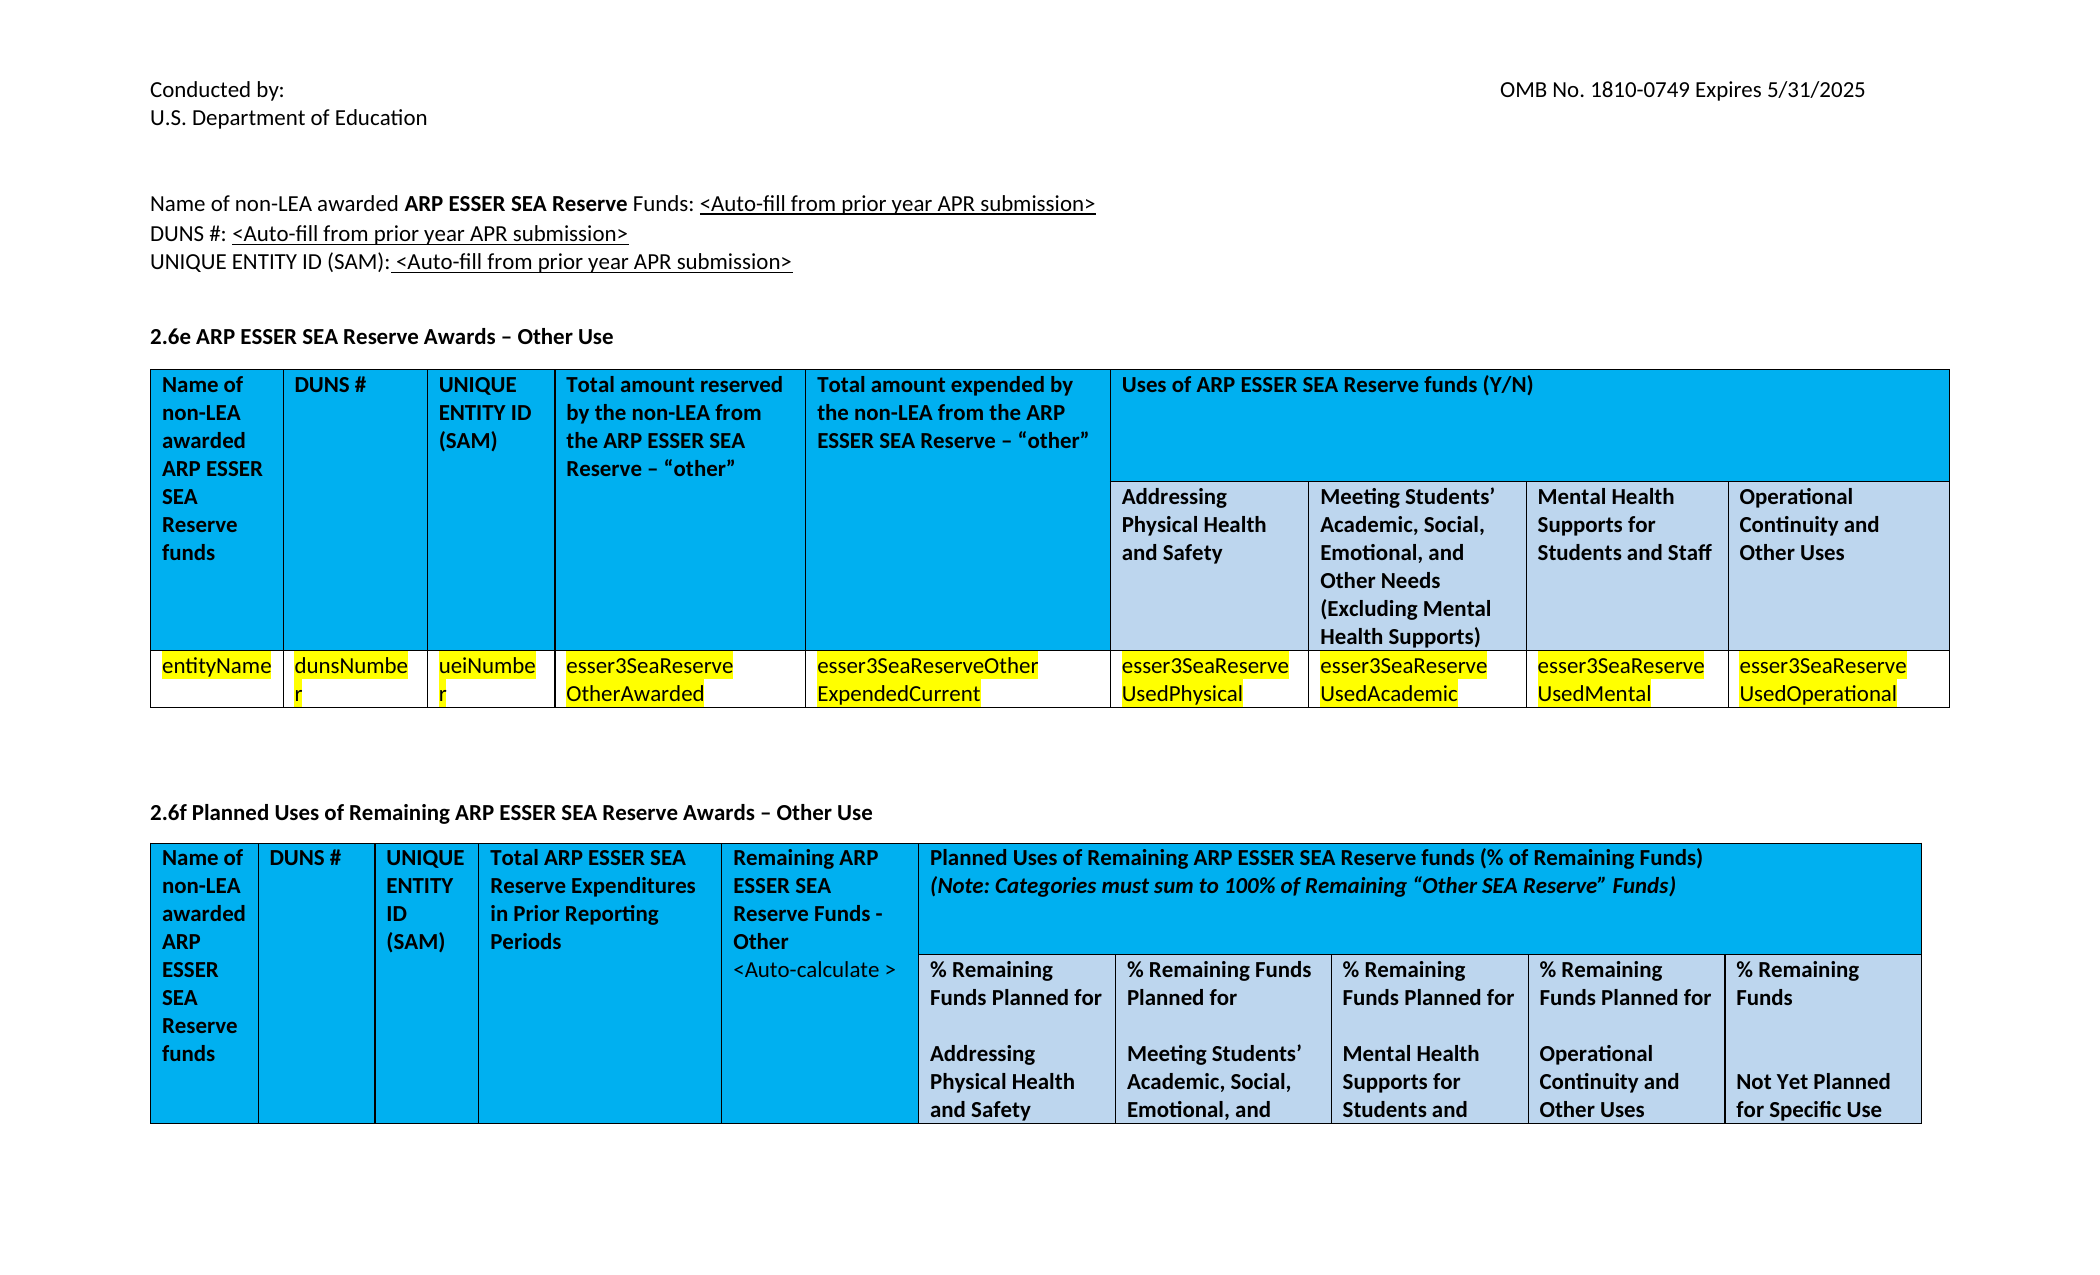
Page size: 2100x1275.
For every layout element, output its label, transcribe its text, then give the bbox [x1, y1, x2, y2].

table_header Name of non-LEA awarded ARP ESSER SEA Reserve funds [151, 370, 283, 650]
table_cell esser3SeaReserve UsedPhysical [1243, 651, 1308, 707]
table_header Remaining ARP ESSER SEA Reserve Funds - Other <Auto-calculate > [722, 844, 918, 1123]
text DUNS #: <Auto-fill from prior year APR submission> [150, 219, 1950, 247]
table_cell esser3SeaReserve UsedMental [1651, 651, 1728, 707]
text 2.6e ARP ESSER SEA Reserve Awards – Other Use [150, 322, 1950, 350]
table_header Planned Uses of Remaining ARP ESSER SEA Reserve funds (% of Remaining Funds) (Note: Categories must sum to 100% of Remaining “Other SEA Reserve” Funds) [919, 844, 1921, 954]
table_header Name of non-LEA awarded ARP ESSER SEA Reserve funds [151, 844, 258, 1123]
table_header UNIQUE ENTITY ID (SAM) [376, 844, 478, 1123]
table_cell esser3SeaReserveOther ExpendedCurrent [981, 651, 1110, 707]
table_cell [1116, 955, 1331, 1123]
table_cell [1726, 955, 1921, 1123]
table_cell Meeting Students’ Academic, Social, Emotional, and Other Needs (Excluding Mental Health Supports) [1309, 482, 1526, 650]
table_cell dunsNumber [302, 651, 427, 707]
table_cell esser3SeaReserve UsedAcademic [1458, 651, 1526, 707]
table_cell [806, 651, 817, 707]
table_header Total amount reserved by the non-LEA from the ARP ESSER SEA Reserve – “other” [556, 370, 805, 650]
table_cell Operational Continuity and Other Uses [1729, 482, 1949, 650]
table_cell Addressing Physical Health and Safety [1111, 482, 1308, 650]
table_cell Mental Health Supports for Students and Staff [1527, 482, 1728, 650]
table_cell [1529, 955, 1724, 1123]
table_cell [1332, 955, 1528, 1123]
table_header Total amount expended by the non-LEA from the ARP ESSER SEA Reserve – “other” [806, 370, 1110, 650]
table_cell esser3SeaReserve OtherAwarded [704, 651, 805, 707]
table_header DUNS # [259, 844, 374, 1123]
text 2.6f Planned Uses of Remaining ARP ESSER SEA Reserve Awards – Other Use [150, 798, 1950, 826]
text Name of non-LEA awarded ARP ESSER SEA Reserve Funds: <Auto-fill from prior year APR submission> [150, 189, 1950, 217]
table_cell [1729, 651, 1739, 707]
text UNIQUE ENTITY ID (SAM): <Auto-fill from prior year APR submission> [150, 247, 1950, 276]
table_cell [919, 955, 1115, 1123]
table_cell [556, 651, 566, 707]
table_cell entityName [151, 651, 283, 707]
table_header UNIQUE ENTITY ID (SAM) [428, 370, 554, 650]
table_cell ueiNumber [446, 651, 554, 707]
table_header Uses of ARP ESSER SEA Reserve funds (Y/N) [1111, 370, 1949, 481]
table_cell esser3SeaReserve UsedOperational [1897, 651, 1949, 707]
table_header Total ARP ESSER SEA Reserve Expenditures in Prior Reporting Periods [479, 844, 721, 1123]
table_header DUNS # [284, 370, 427, 650]
